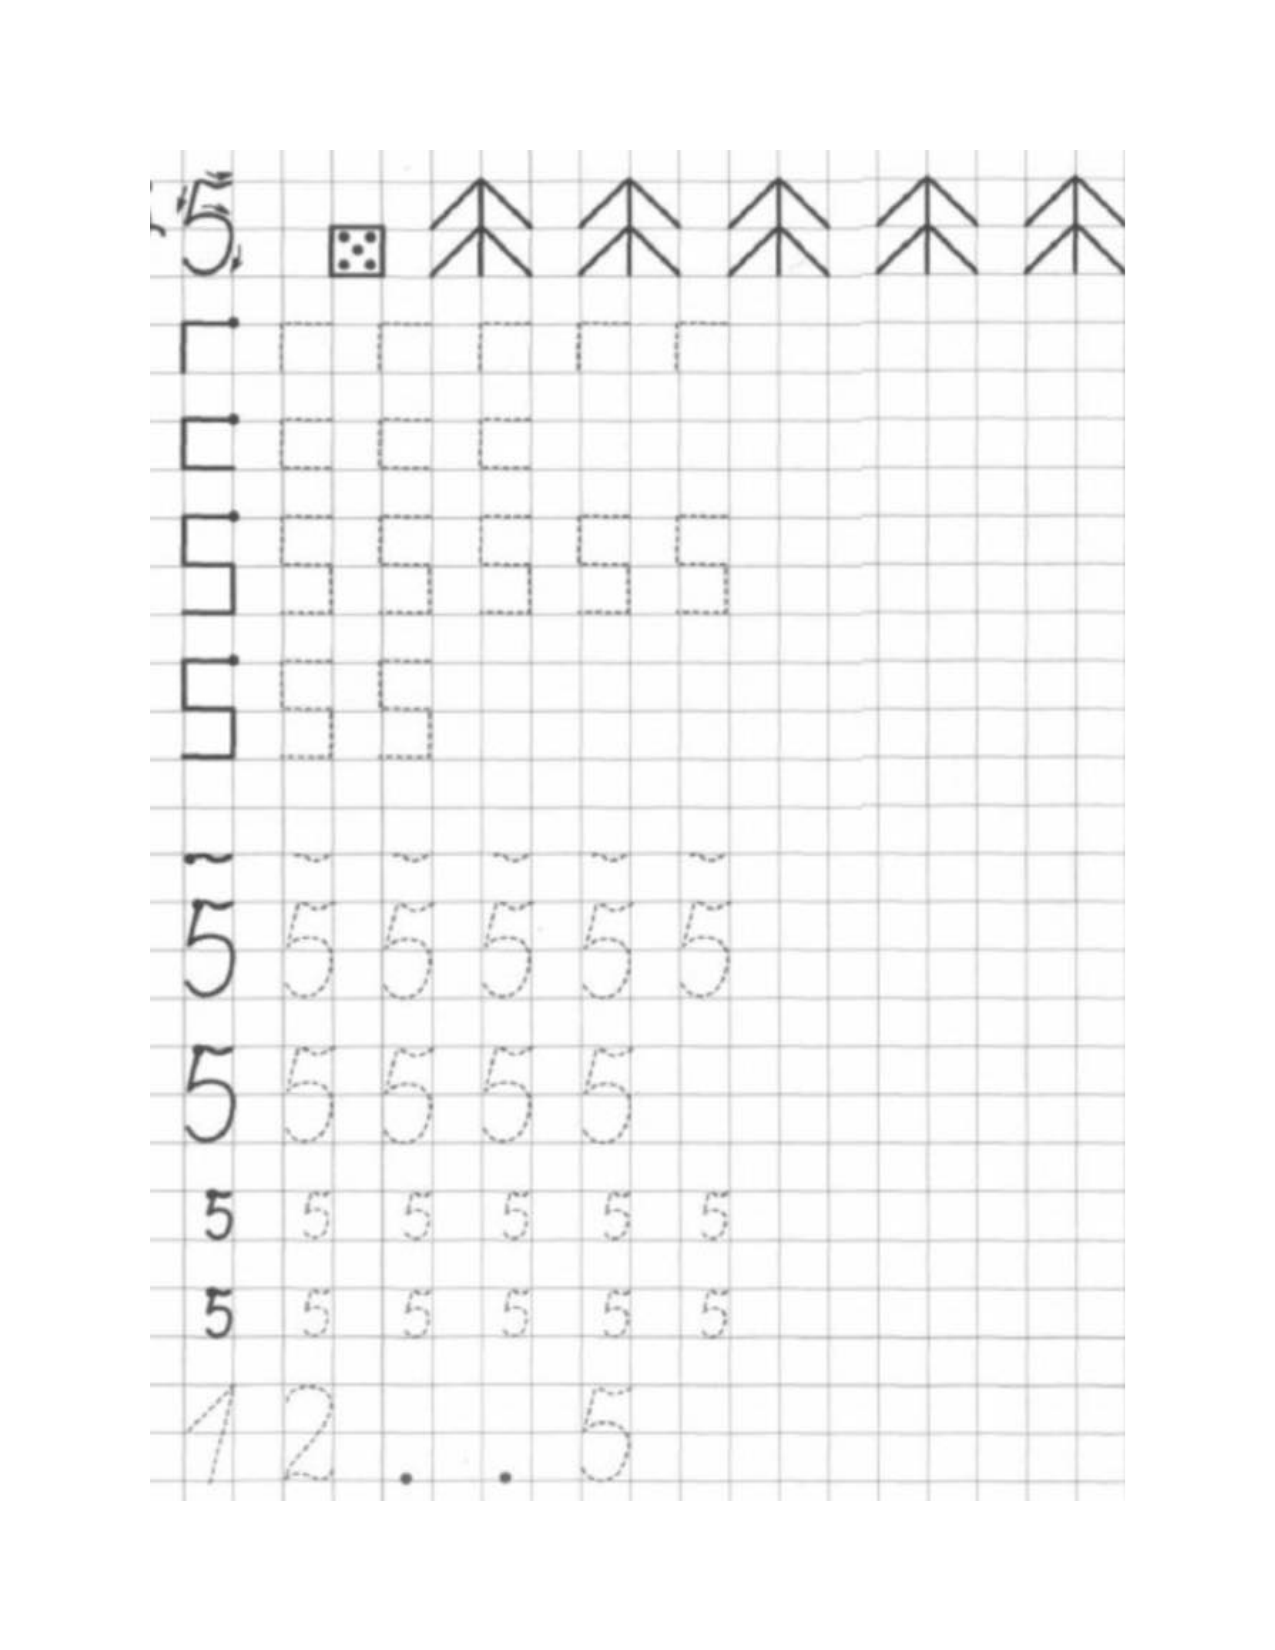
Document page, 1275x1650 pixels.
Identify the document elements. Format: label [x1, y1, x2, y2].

picture [150, 150, 1125, 1501]
